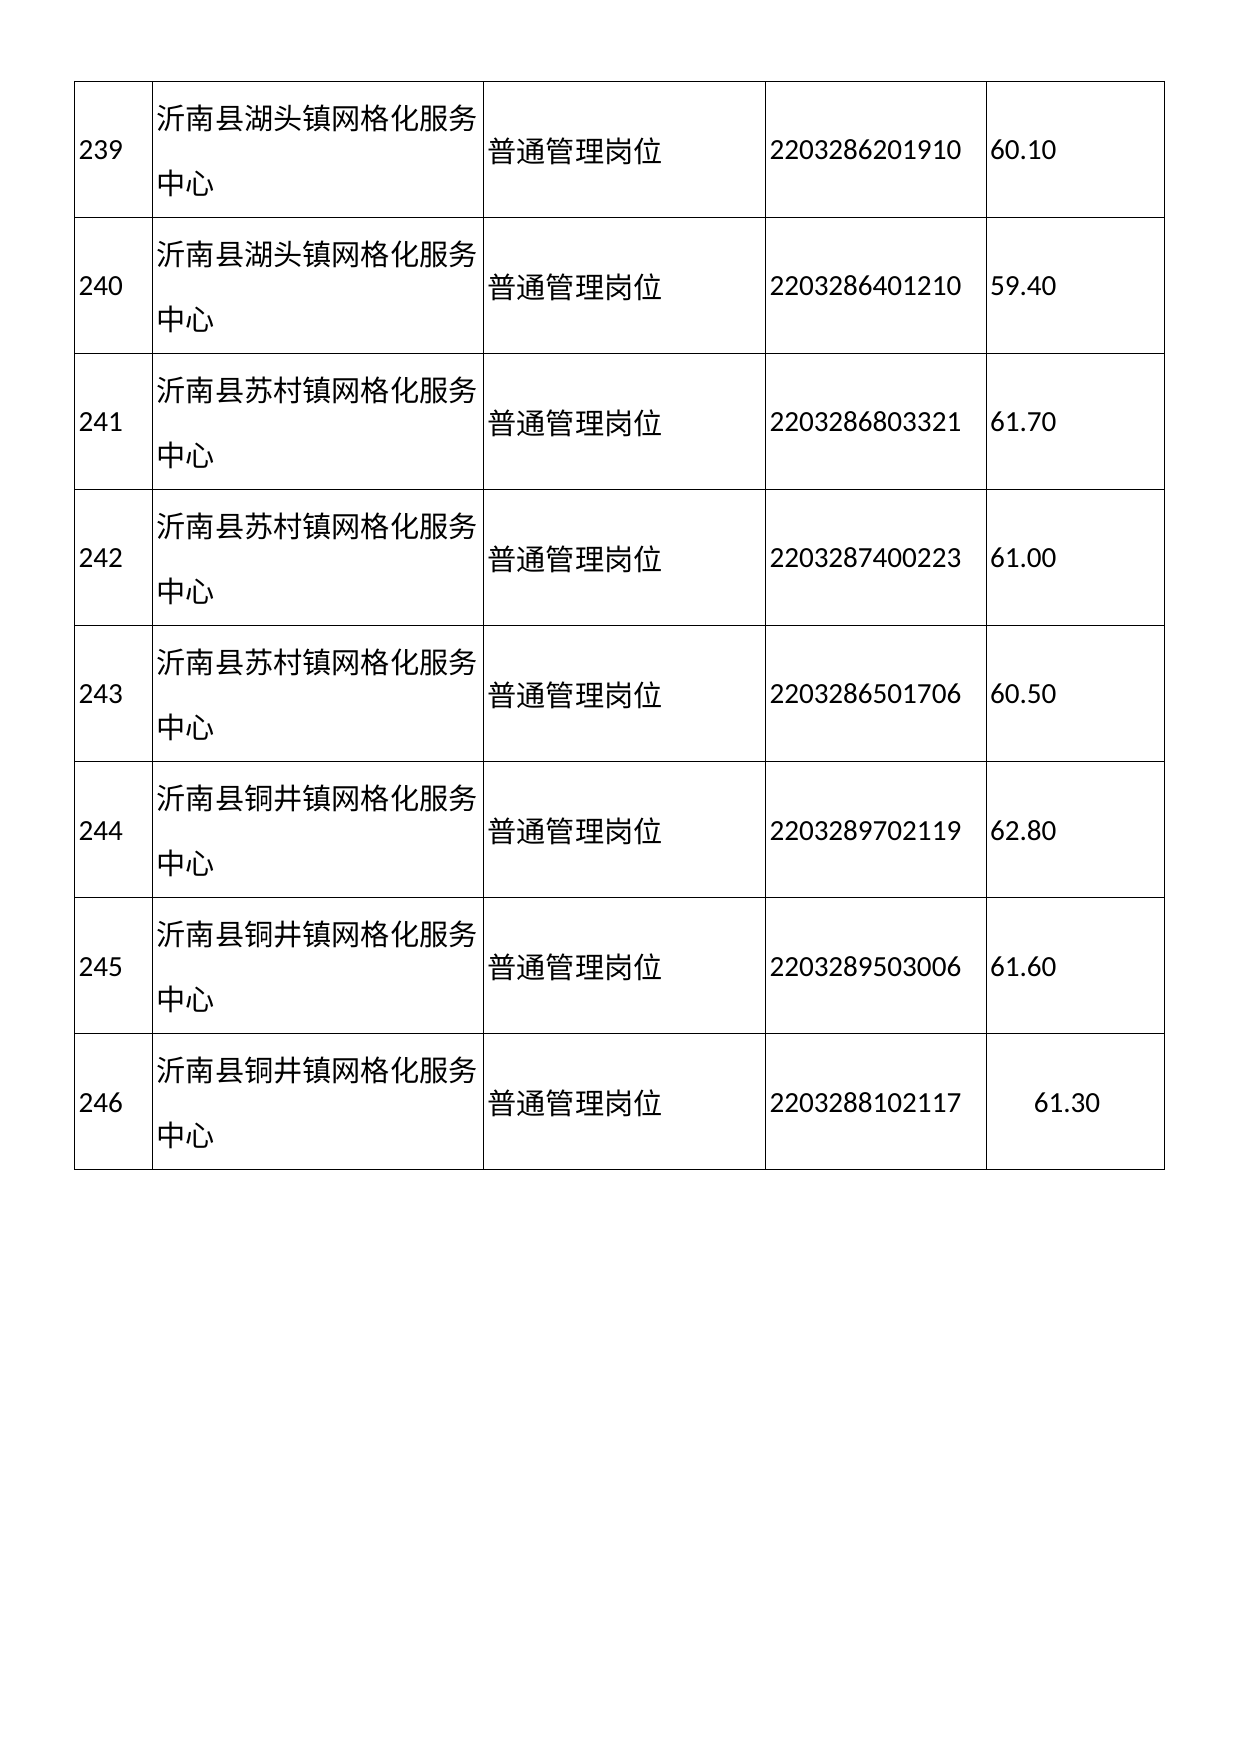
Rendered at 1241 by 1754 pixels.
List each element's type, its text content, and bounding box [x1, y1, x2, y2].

table_cell 沂南县苏村镇网格化服务中心 [153, 354, 483, 489]
table_cell 沂南县苏村镇网格化服务中心 [153, 626, 483, 761]
table_cell 2203288102117 [766, 1034, 986, 1169]
table_cell 沂南县铜井镇网格化服务中心 [153, 1034, 483, 1169]
table_cell 普通管理岗位 [484, 218, 765, 353]
table_cell 普通管理岗位 [484, 490, 765, 625]
table_cell 2203289702119 [766, 762, 986, 897]
table_cell 普通管理岗位 [484, 762, 765, 897]
table_cell 59.40 [987, 218, 1164, 353]
table_cell 2203286501706 [766, 626, 986, 761]
table_cell 62.80 [987, 762, 1164, 897]
table_cell 普通管理岗位 [484, 354, 765, 489]
table_cell 240 [75, 218, 152, 353]
table_cell 242 [75, 490, 152, 625]
table_cell 245 [75, 898, 152, 1033]
table_cell 2203287400223 [766, 490, 986, 625]
table_cell 241 [75, 354, 152, 489]
table_cell 61.60 [987, 898, 1164, 1033]
table_cell 239 [75, 82, 152, 217]
table_cell 60.50 [987, 626, 1164, 761]
table_cell 普通管理岗位 [484, 1034, 765, 1169]
table_cell 61.30 [987, 1034, 1164, 1169]
table_cell 61.70 [987, 354, 1164, 489]
table_cell 246 [75, 1034, 152, 1169]
table_cell 普通管理岗位 [484, 82, 765, 217]
table_cell 普通管理岗位 [484, 898, 765, 1033]
table_cell 2203289503006 [766, 898, 986, 1033]
table_cell 243 [75, 626, 152, 761]
table_cell 60.10 [987, 82, 1164, 217]
table_cell 普通管理岗位 [484, 626, 765, 761]
table_cell 沂南县苏村镇网格化服务中心 [153, 490, 483, 625]
table_cell 2203286201910 [766, 82, 986, 217]
table_cell 沂南县湖头镇网格化服务中心 [153, 218, 483, 353]
table_cell 244 [75, 762, 152, 897]
table_cell 沂南县铜井镇网格化服务中心 [153, 898, 483, 1033]
table_cell 2203286401210 [766, 218, 986, 353]
table_cell 2203286803321 [766, 354, 986, 489]
table_cell 沂南县铜井镇网格化服务中心 [153, 762, 483, 897]
table_cell 61.00 [987, 490, 1164, 625]
table_cell 沂南县湖头镇网格化服务中心 [153, 82, 483, 217]
